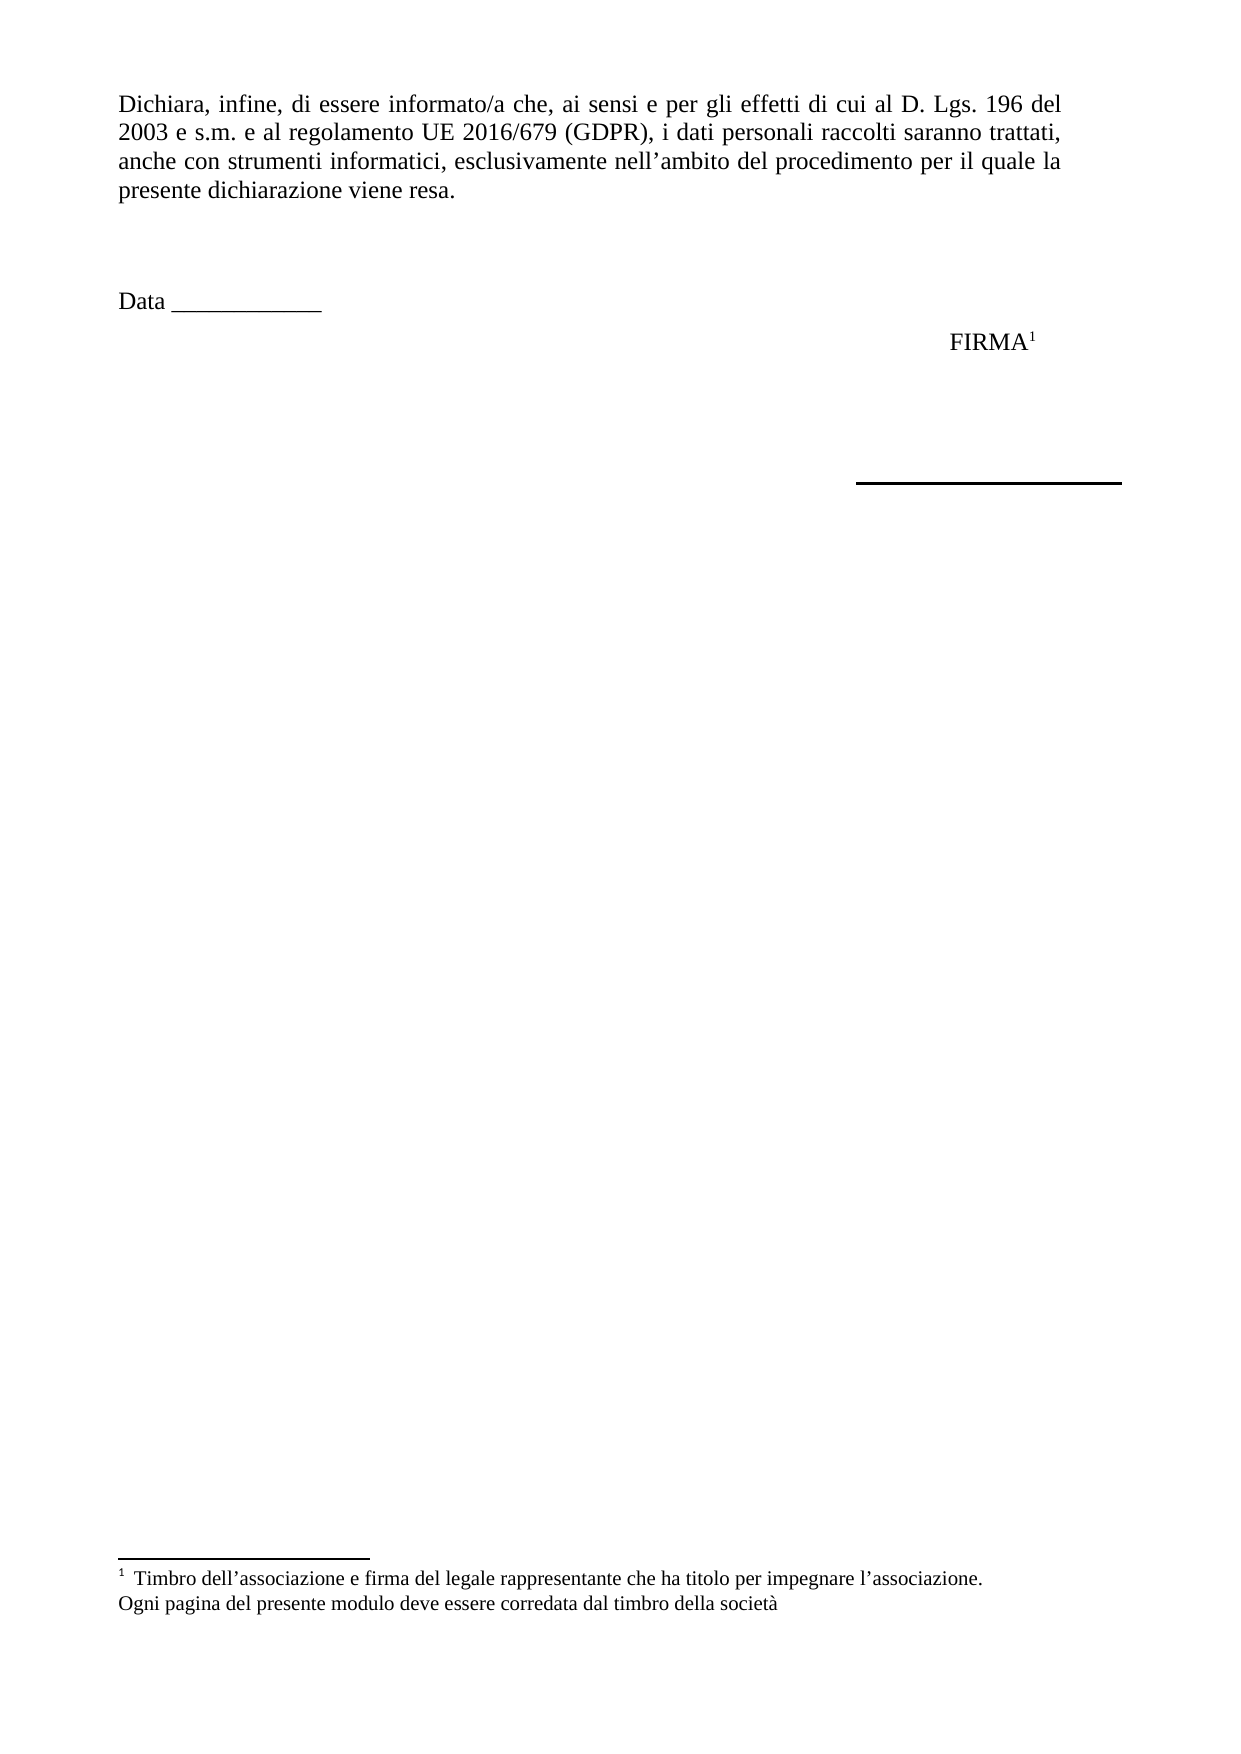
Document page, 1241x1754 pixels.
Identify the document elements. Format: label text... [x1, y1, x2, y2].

text Dichiara, infine, di essere informato/a che, ai sensi e per gli effetti di cui al D. Lgs. 196 del 2003 e s.m. e al regolamento UE 2016/679 (GDPR), i dati personali raccolti saranno trattati, anche con strumenti informatici, esclusivamente nell’ambito del procedimento per il quale la presente dichiarazione viene resa. [118, 89, 1062, 204]
text FIRMA [856, 327, 1122, 356]
text Data ____________ [118, 286, 1122, 315]
